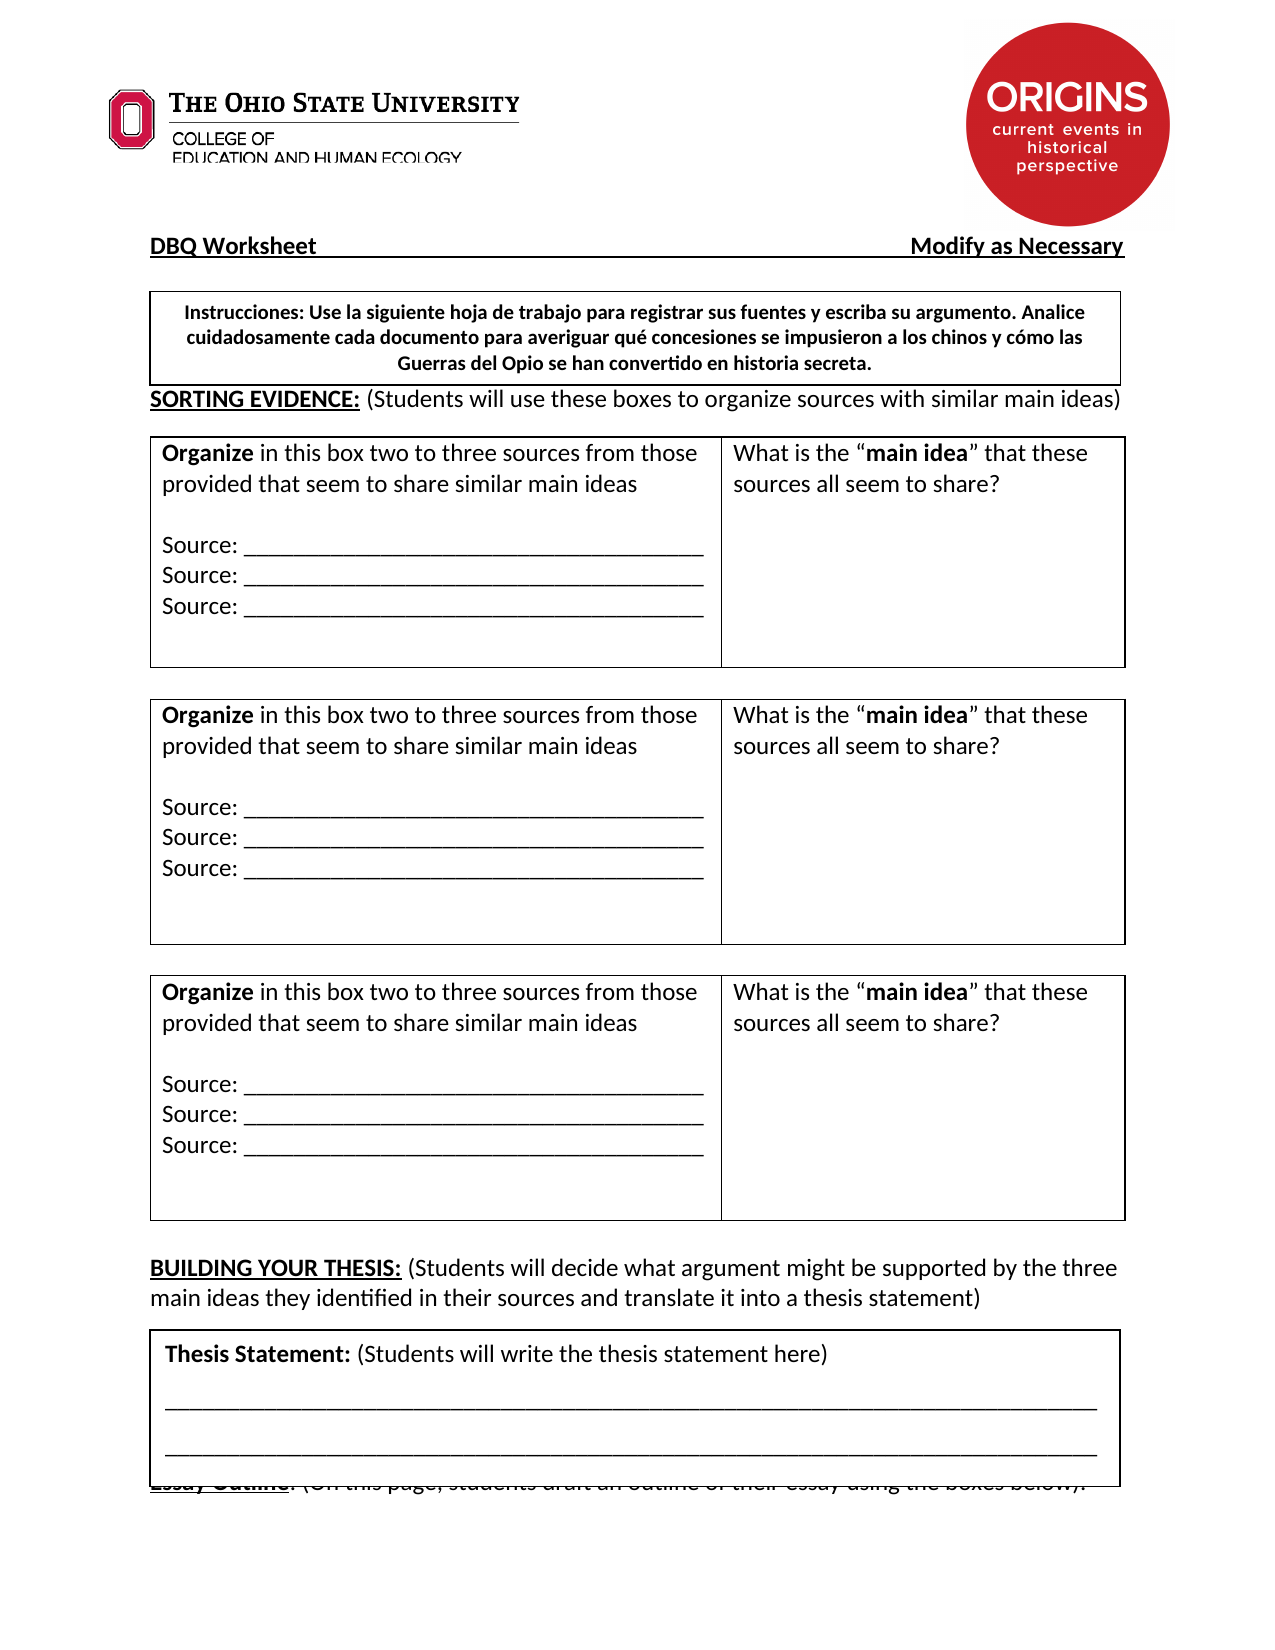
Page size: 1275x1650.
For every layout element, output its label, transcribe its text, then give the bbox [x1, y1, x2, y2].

picture [108, 89, 519, 163]
table_header Organize in this box two to three sources from those provided that seem to share similar main ideas Source: _____________________________________ Source: _____________________________________ Source: _____________________________________ [151, 976, 721, 1220]
table_header Organize in this box two to three sources from those provided that seem to share similar main ideas Source: _____________________________________ Source: _____________________________________ Source: _____________________________________ [151, 438, 721, 667]
text Essay Outline: (On this page, students draft an outline of their essay using the boxes below). [150, 1466, 1125, 1496]
text DBQ Worksheet Modify as Necessary [150, 150, 1125, 256]
table_header What is the “main idea” that these sources all seem to share? [722, 976, 1124, 1220]
table_header What is the “main idea” that these sources all seem to share? [722, 700, 1124, 944]
picture [963, 19, 1175, 231]
text BUILDING YOUR THESIS: (Students will decide what argument might be supported by the three main ideas they identified in their sources and translate it into a thesis statement) [150, 1252, 1125, 1313]
table_header Organize in this box two to three sources from those provided that seem to share similar main ideas Source: _____________________________________ Source: _____________________________________ Source: _____________________________________ [151, 700, 721, 944]
text SORTING EVIDENCE: (Students will use these boxes to organize sources with similar main ideas) [150, 383, 1125, 413]
table_header What is the “main idea” that these sources all seem to share? [722, 438, 1124, 667]
